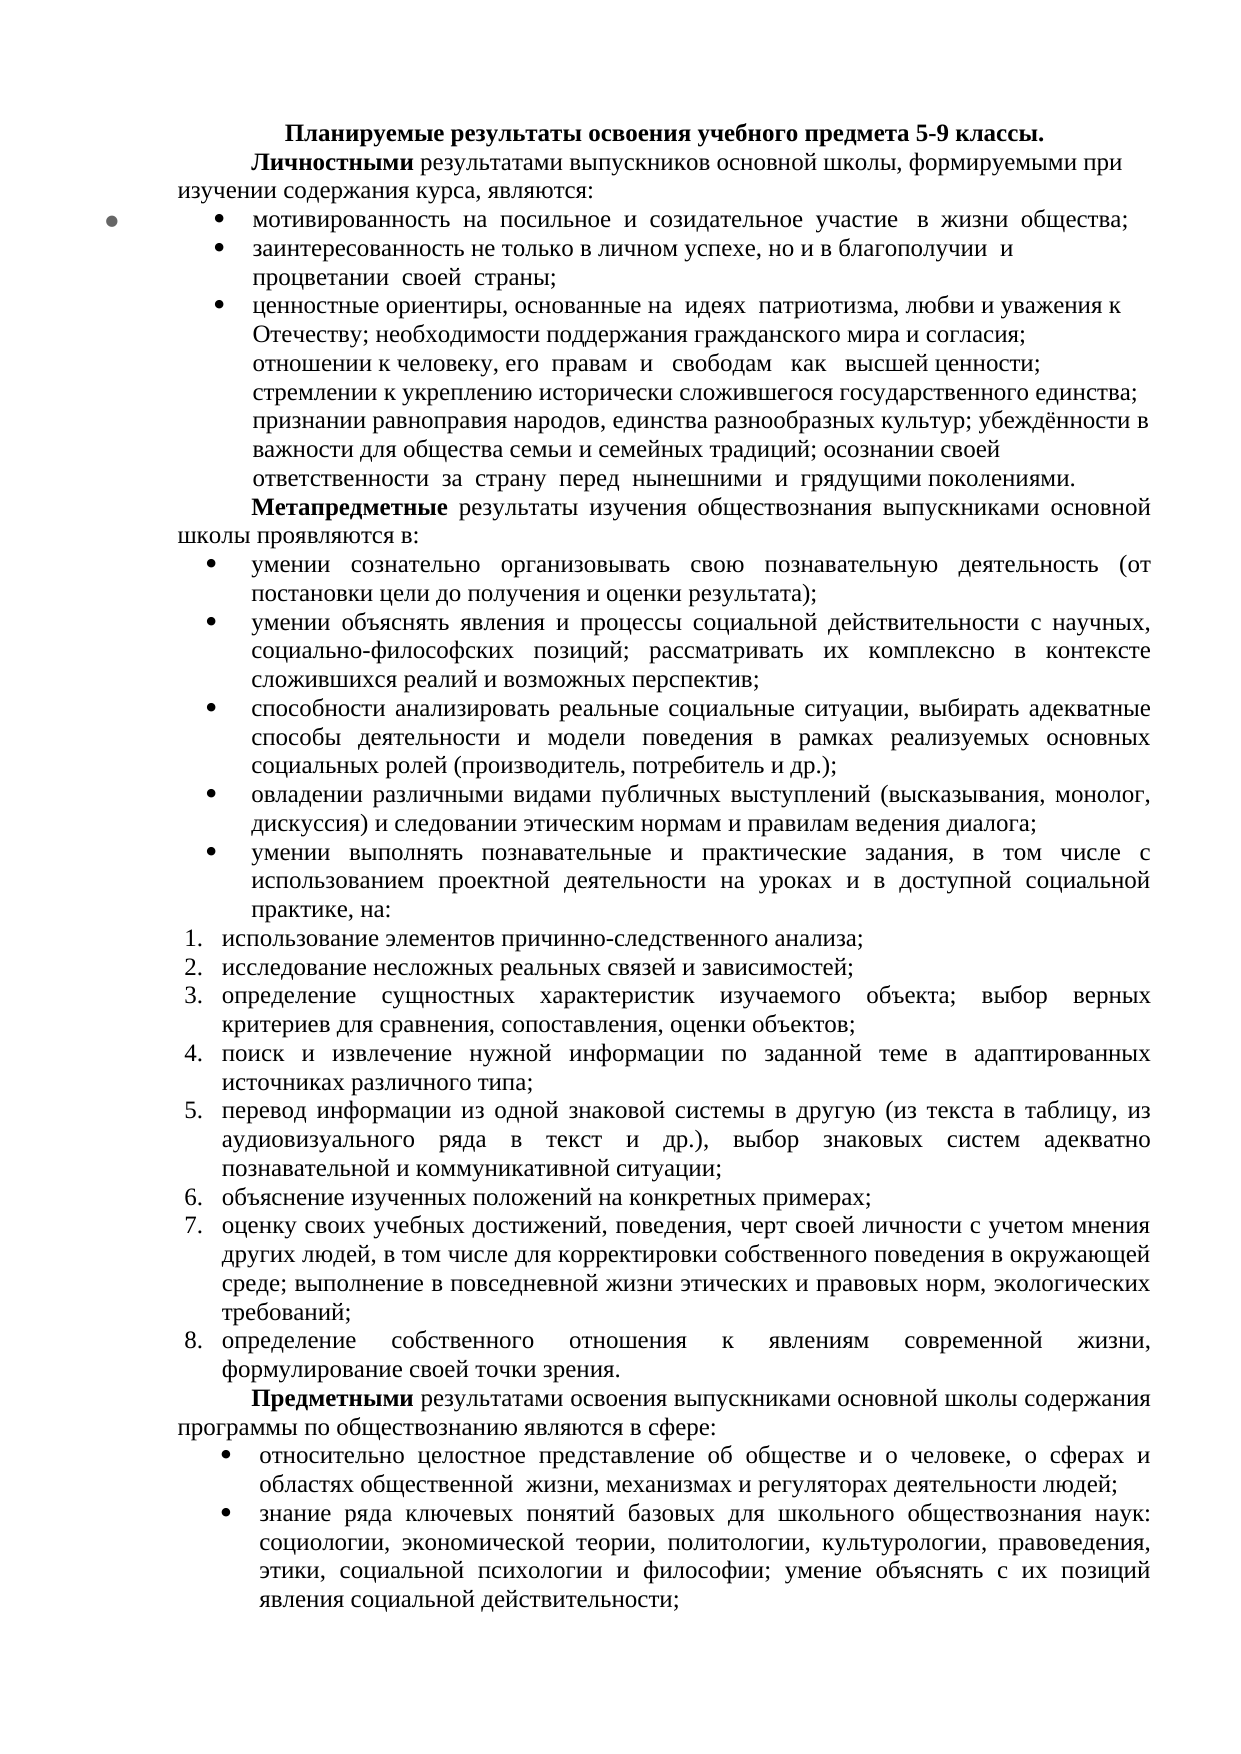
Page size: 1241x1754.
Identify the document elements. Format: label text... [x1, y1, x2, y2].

list умении сознательно организовывать свою познавательную деятельность (от постановки цели до получения и оценки результата); [207, 549, 1152, 607]
list поиск и извлечение нужной информации по заданной теме в адаптированных источниках различного типа; [184, 1038, 1152, 1096]
list умении выполнять познавательные и практические задания, в том числе с использованием проектной деятельности на уроках и в доступной социальной практике, на: [207, 837, 1152, 923]
list заинтересованность не только в личном успехе, но и в благополучии и процветании своей страны; [215, 233, 1152, 291]
text Личностными результатами выпускников основной школы, формируемыми при изучении содержания курса, являются: [177, 147, 1152, 204]
list перевод информации из одной знаковой системы в другую (из текста в таблицу, из аудиовизуального ряда в текст и др.), выбор знаковых систем адекватно познавательной и коммуникативной ситуации; [184, 1096, 1152, 1182]
list определение сущностных характеристик изучаемого объекта; выбор верных критериев для сравнения, сопоставления, оценки объектов; [184, 981, 1152, 1038]
list исследование несложных реальных связей и зависимостей; [184, 952, 1152, 981]
list объяснение изученных положений на конкретных примерах; [184, 1182, 1152, 1211]
list использование элементов причинно-следственного анализа; [184, 923, 1152, 952]
list знание ряда ключевых понятий базовых для школьного обществознания наук: социологии, экономической теории, политологии, культурологии, правоведения, этики, социальной психологии и философии; умение объяснять с их позиций явления социальной действительности; [222, 1498, 1152, 1613]
list умении объяснять явления и процессы социальной действительности с научных, социально-философских позиций; рассматривать их комплексно в контексте сложившихся реалий и возможных перспектив; [207, 607, 1152, 693]
text Предметными результатами освоения выпускниками основной школы содержания программы по обществознанию являются в сфере: [177, 1383, 1152, 1441]
list ценностные ориентиры, основанные на идеях патриотизма, любви и уважения к Отечеству; необходимости поддержания гражданского мира и согласия; отношении к человеку, его правам и свободам как высшей ценности; стремлении к укреплению исторически сложившегося государственного единства; признании равноправия народов, единства разнообразных культур; убеждённости в важности для общества семьи и семейных традиций; осознании своей ответственности за страну перед нынешними и грядущими поколениями. [215, 291, 1152, 492]
list способности анализировать реальные социальные ситуации, выбирать адекватные способы деятельности и модели поведения в рамках реализуемых основных социальных ролей (производитель, потребитель и др.); [207, 693, 1152, 779]
list овладении различными видами публичных выступлений (высказывания, монолог, дискуссия) и следовании этическим нормам и правилам ведения диалога; [207, 779, 1152, 837]
text Планируемые результаты освоения учебного предмета 5-9 классы. [177, 118, 1152, 147]
list относительно целостное представление об обществе и о человеке, о сферах и областях общественной жизни, механизмах и регуляторах деятельности людей; [222, 1441, 1152, 1498]
list мотивированность на посильное и созидательное участие в жизни общества; [215, 204, 1152, 233]
list оценку своих учебных достижений, поведения, черт своей личности с учетом мнения других людей, в том числе для корректировки собственного поведения в окружающей среде; выполнение в повседневной жизни этических и правовых норм, экологических требований; [184, 1211, 1152, 1326]
list определение собственного отношения к явлениям современной жизни, формулирование своей точки зрения. [184, 1326, 1152, 1383]
text Метапредметные результаты изучения обществознания выпускниками основной школы проявляются в: [177, 492, 1152, 549]
